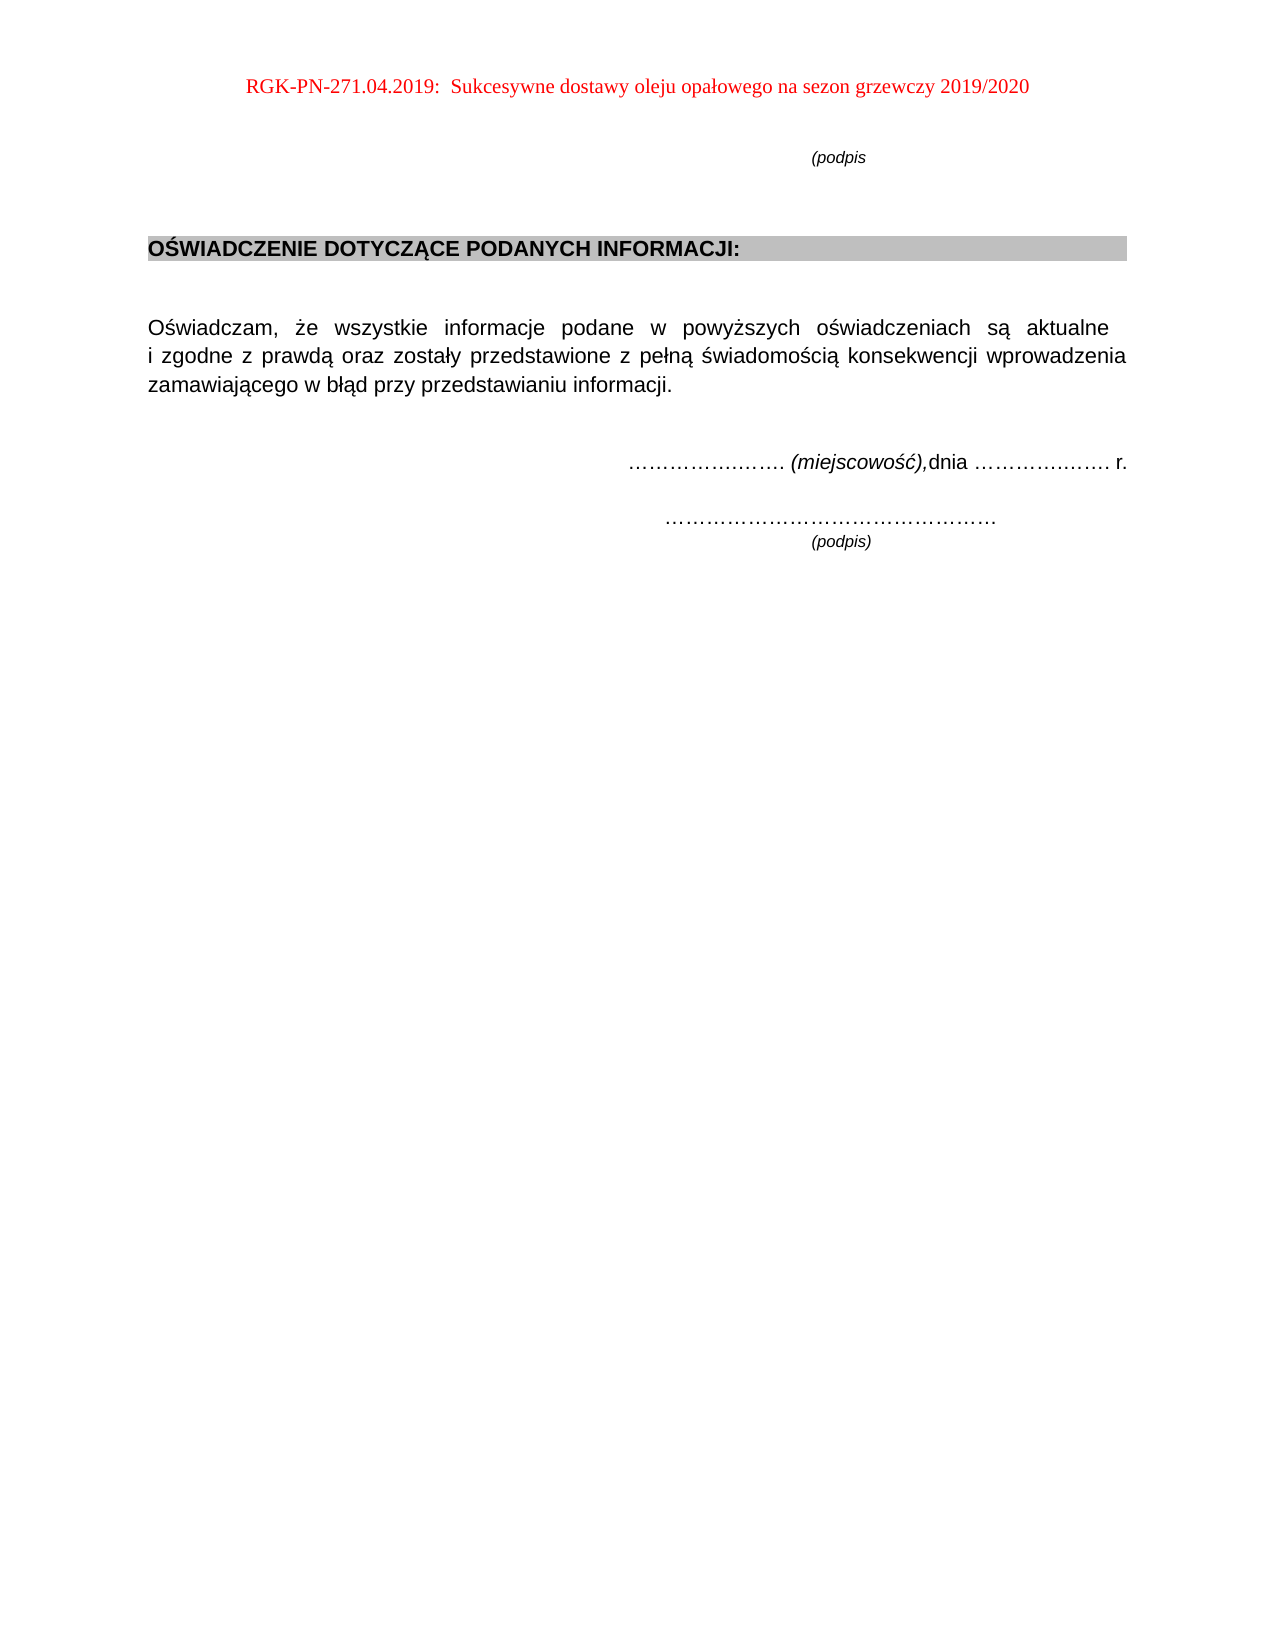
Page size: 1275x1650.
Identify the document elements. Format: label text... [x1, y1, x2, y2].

text OŚWIADCZENIE DOTYCZĄCE PODANYCH INFORMACJI: [148, 236, 1127, 261]
text Oświadczam, że wszystkie informacje podane w powyższych oświadczeniach są aktualne i zgodne z prawdą oraz zostały przedstawione z pełną świadomością konsekwencji wprowadzenia zamawiającego w błąd przy przedstawianiu informacji. [148, 314, 1127, 397]
text …………….……. (miejscowość),dnia ………….……. r. [148, 449, 1127, 473]
text (podpis) [738, 532, 1127, 551]
text (podpis [738, 148, 1127, 167]
text ………………………………………… [148, 504, 1127, 528]
